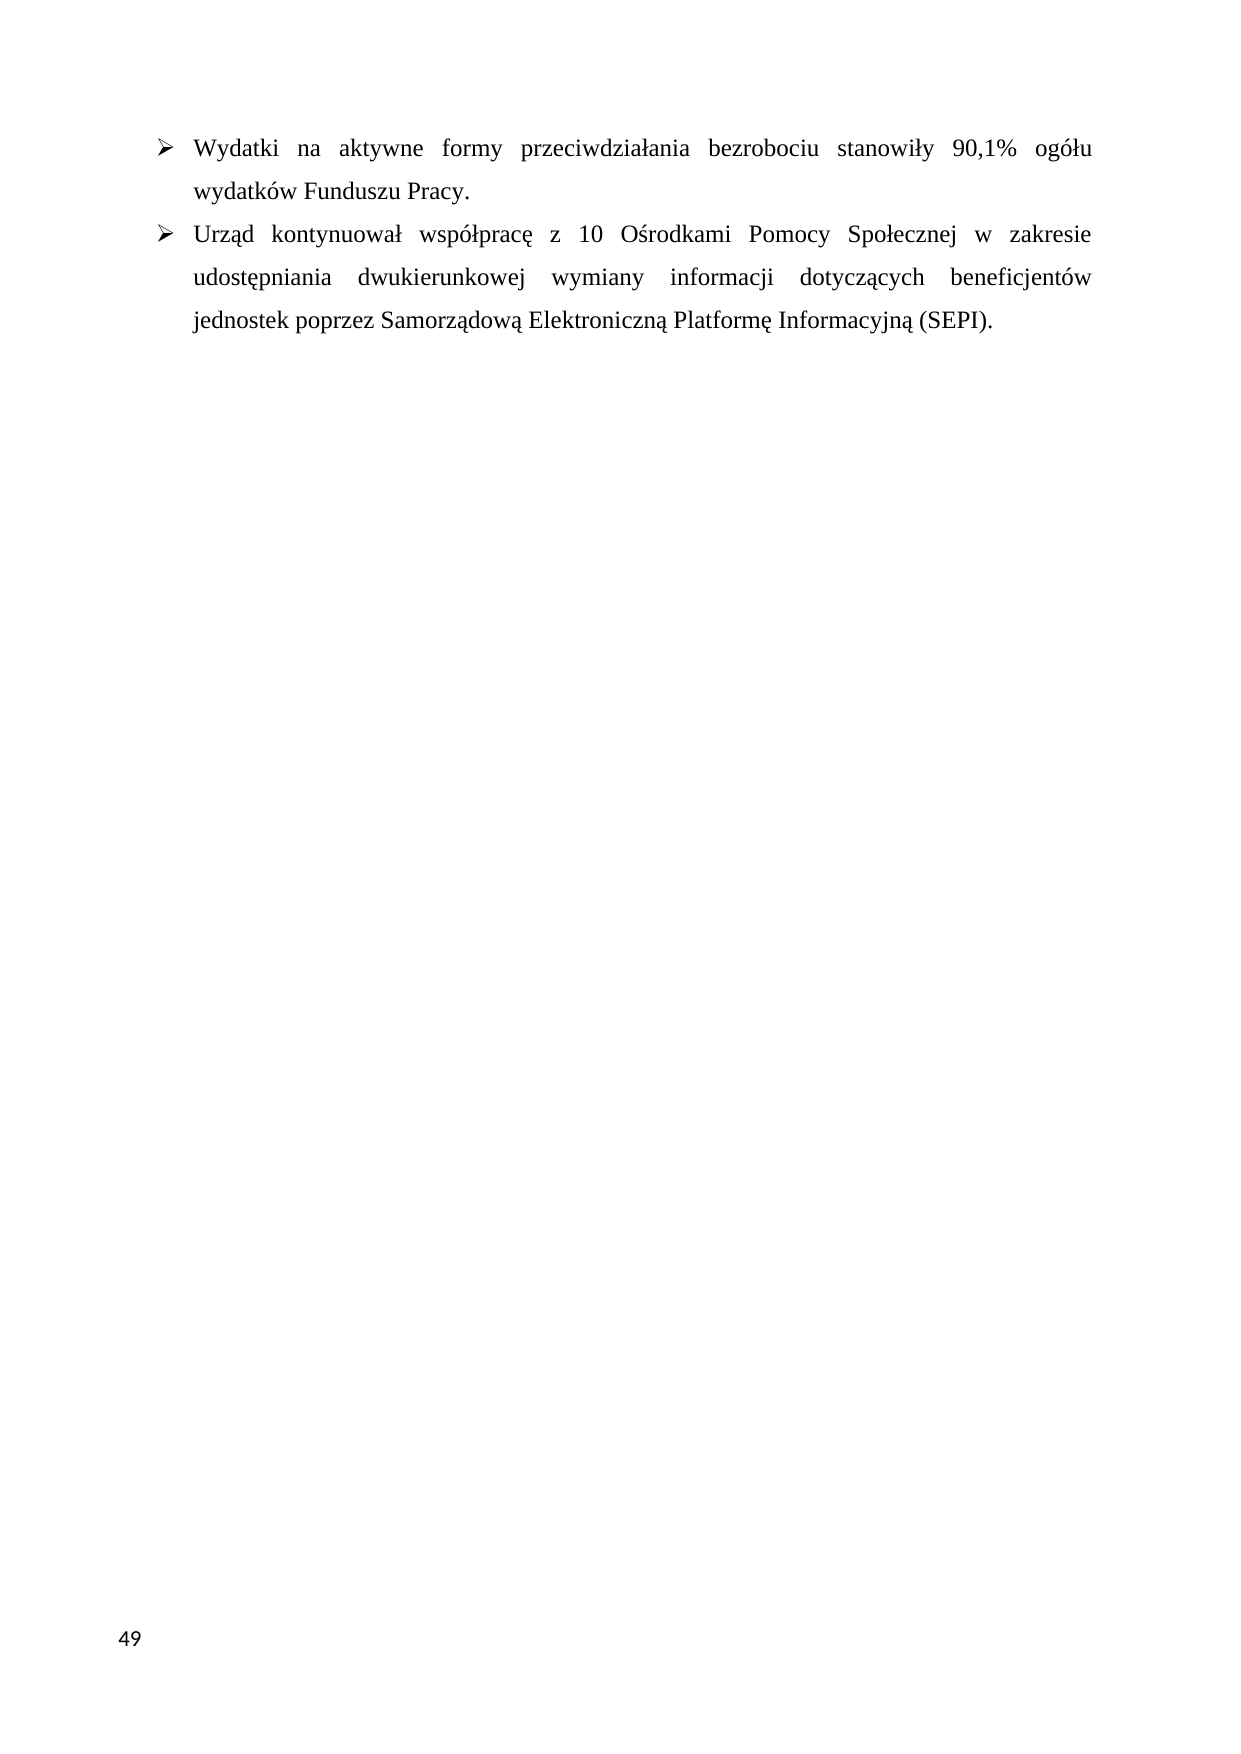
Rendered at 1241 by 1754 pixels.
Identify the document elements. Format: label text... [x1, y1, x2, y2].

list Urząd kontynuował współpracę z 10 Ośrodkami Pomocy Społecznej w zakresie udostępniania dwukierunkowej wymiany informacji dotyczących beneficjentów jednostek poprzez Samorządową Elektroniczną Platformę Informacyjną (SEPI). [156, 219, 1093, 334]
list Wydatki na aktywne formy przeciwdziałania bezrobociu stanowiły 90,1% ogółu wydatków Funduszu Pracy. [156, 133, 1093, 205]
